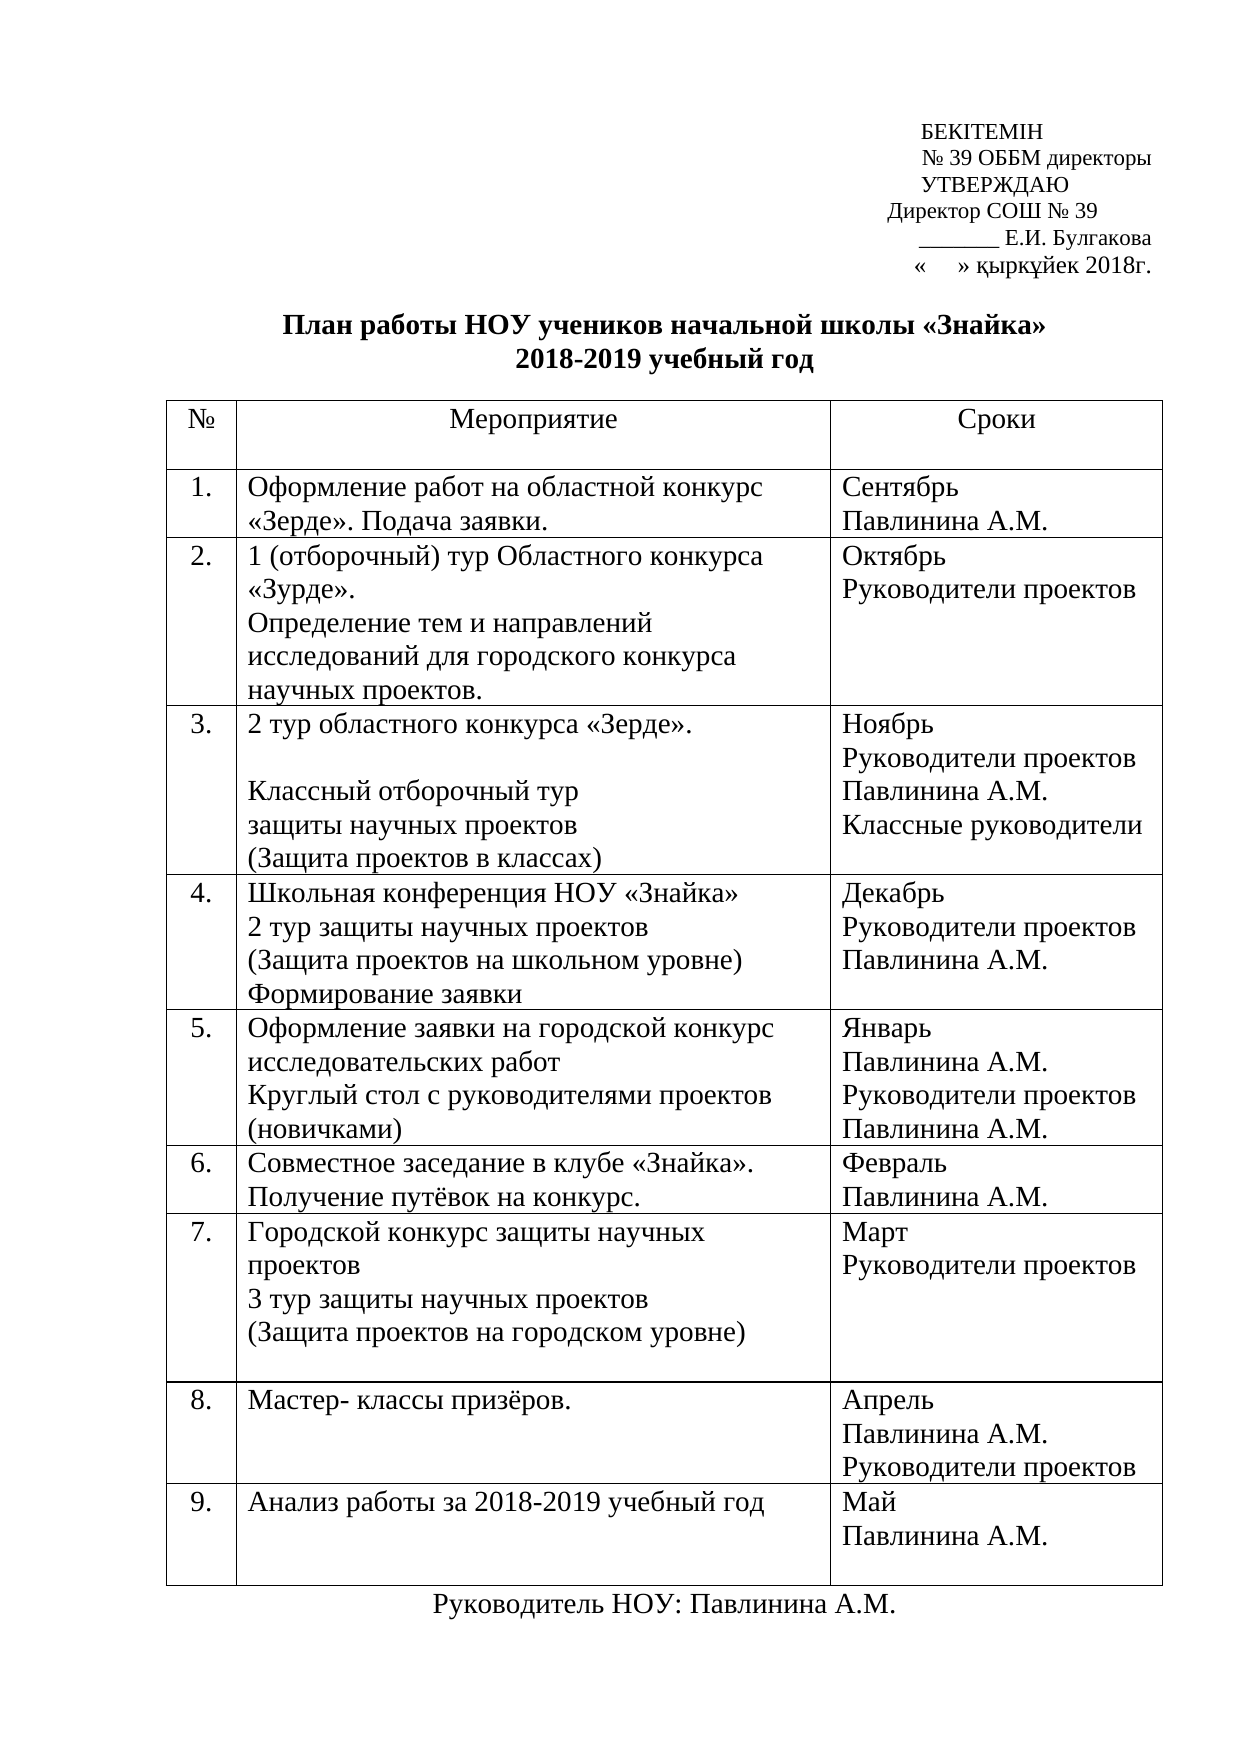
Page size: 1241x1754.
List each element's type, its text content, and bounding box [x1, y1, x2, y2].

table_header Сроки [831, 401, 1162, 468]
table_cell 6. [167, 1146, 236, 1213]
table_cell Декабрь Руководители проектов Павлинина А.М. [831, 875, 1162, 1009]
text 2018-2019 учебный год [177, 341, 1152, 374]
table_cell Октябрь Руководители проектов [831, 538, 1162, 705]
table_cell Городской конкурс защиты научных проектов 3 тур защиты научных проектов (Защита проектов на городском уровне) [237, 1214, 830, 1381]
table_cell Школьная конференция НОУ «Знайка» 2 тур защиты научных проектов (Защита проектов на школьном уровне) Формирование заявки [237, 875, 830, 1009]
table_cell Апрель Павлинина А.М. Руководители проектов [831, 1383, 1162, 1483]
table_cell 2 тур областного конкурса «Зерде». Классный отборочный тур защиты научных проектов (Защита проектов в классах) [237, 706, 830, 874]
table_cell Февраль Павлинина А.М. [831, 1146, 1162, 1213]
table_cell Май Павлинина А.М. [831, 1484, 1162, 1585]
table_cell 9. [167, 1484, 236, 1585]
text № 39 ОББМ директоры [177, 144, 1152, 171]
text « » қыркұйек 2018г. [177, 250, 1152, 279]
table_cell 5. [167, 1010, 236, 1144]
table_cell Ноябрь Руководители проектов Павлинина А.М. Классные руководители [831, 706, 1162, 874]
table_cell Март Руководители проектов [831, 1214, 1162, 1381]
table_cell 7. [167, 1214, 236, 1381]
table_cell 2. [167, 538, 236, 705]
table_cell Мастер- классы призёров. [237, 1383, 830, 1483]
table_cell Оформление работ на областной конкурс «Зерде». Подача заявки. [237, 470, 830, 537]
table_cell 1 (отборочный) тур Областного конкурса «Зурде». Определение тем и направлений исследований для городского конкурса научных проектов. [237, 538, 830, 705]
table_cell Анализ работы за 2018-2019 учебный год [237, 1484, 830, 1585]
text Руководитель НОУ: Павлинина А.М. [177, 1586, 1152, 1619]
table_cell 8. [167, 1383, 236, 1483]
table_cell Сентябрь Павлинина А.М. [831, 470, 1162, 537]
text План работы НОУ учеников начальной школы «Знайка» [177, 307, 1152, 341]
text Директор СОШ № 39 [177, 197, 1152, 223]
table_cell 4. [167, 875, 236, 1009]
table_cell Январь Павлинина А.М. Руководители проектов Павлинина А.М. [831, 1010, 1162, 1144]
table_cell Совместное заседание в клубе «Знайка». Получение путёвок на конкурс. [237, 1146, 830, 1213]
table_cell 1. [167, 470, 236, 537]
text УТВЕРЖДАЮ [177, 171, 1152, 197]
table_header Мероприятие [237, 401, 830, 468]
text БЕКІТЕМІН [177, 118, 1152, 144]
table_cell 3. [167, 706, 236, 874]
table_cell Оформление заявки на городской конкурс исследовательских работ Круглый стол с руководителями проектов (новичками) [237, 1010, 830, 1144]
table_header № [167, 401, 236, 468]
text _______ Е.И. Булгакова [177, 223, 1152, 250]
